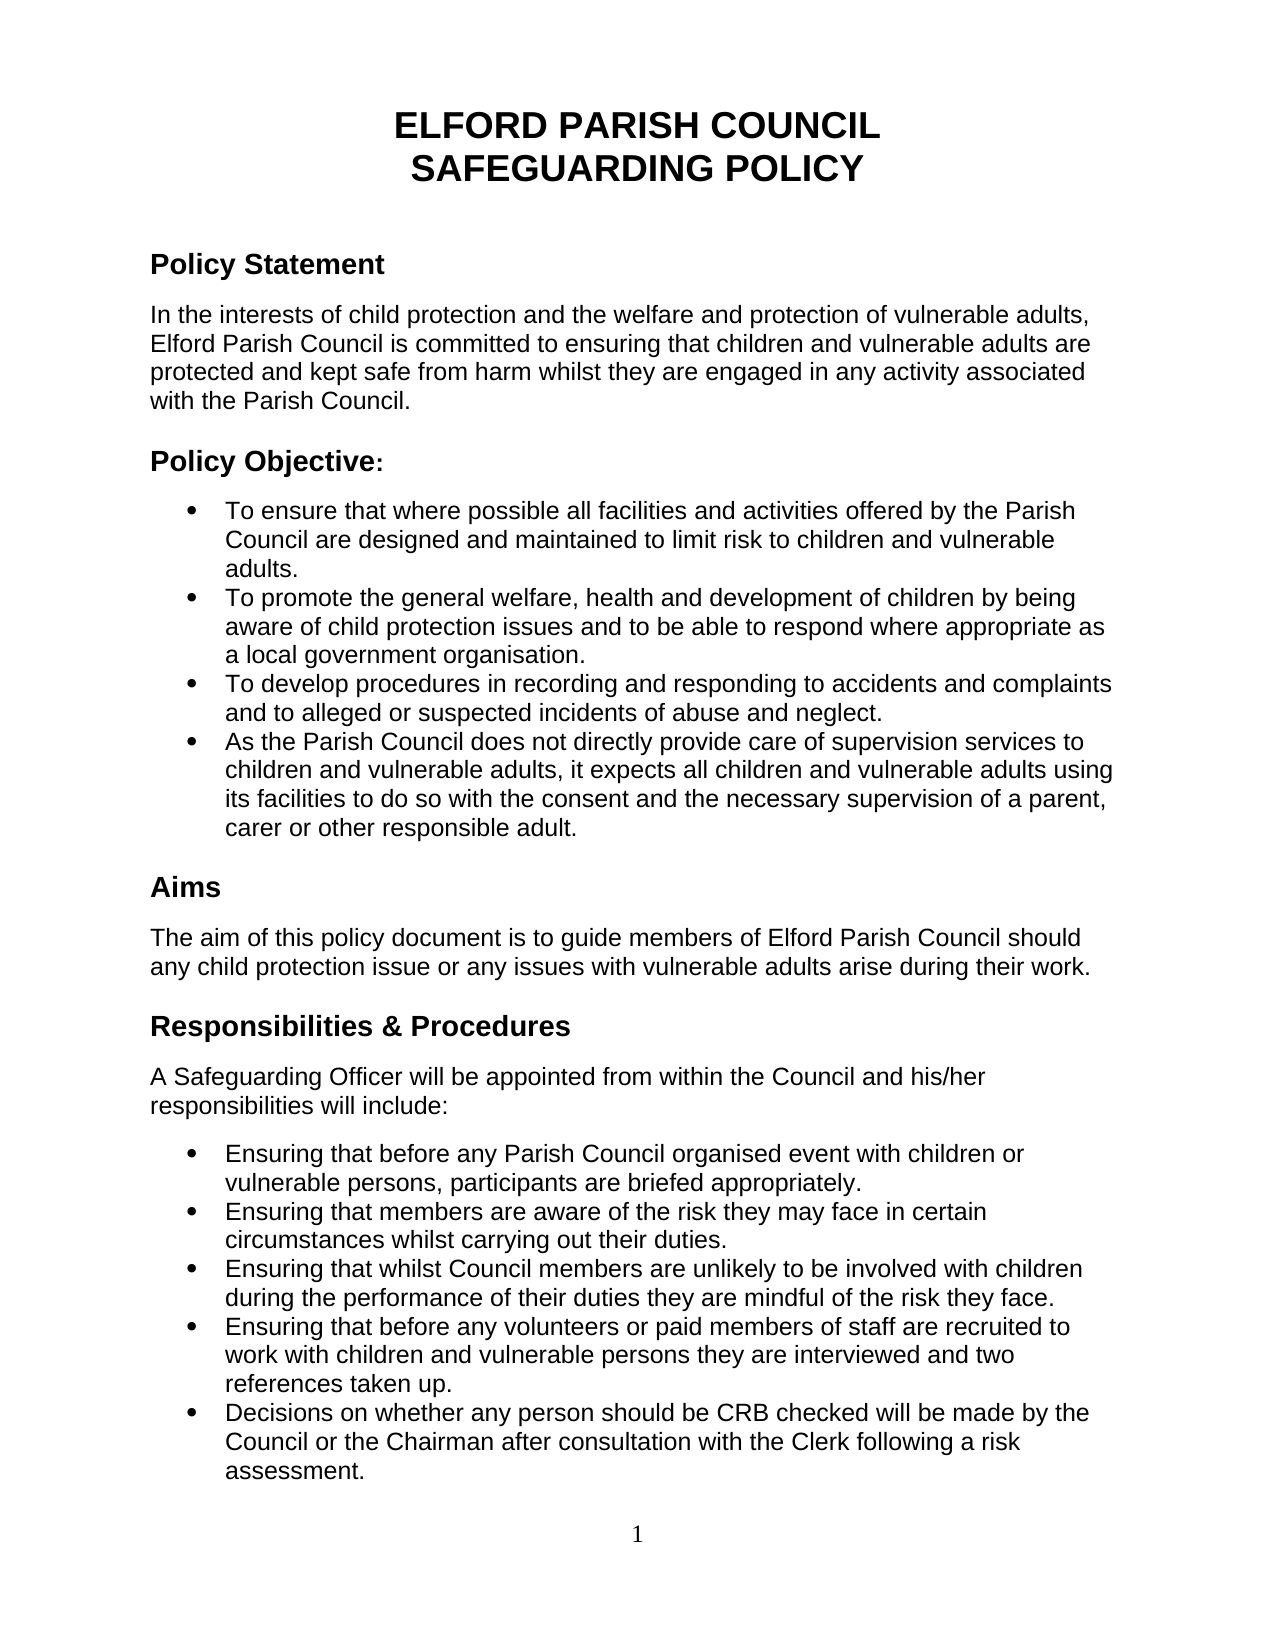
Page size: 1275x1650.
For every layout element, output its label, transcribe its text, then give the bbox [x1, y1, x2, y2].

text Responsibilities & Procedures [150, 1009, 1125, 1043]
text The aim of this policy document is to guide members of Elford Parish Council should any child protection issue or any issues with vulnerable adults arise during their work. [150, 923, 1125, 981]
list Ensuring that whilst Council members are unlikely to be involved with children during the performance of their duties they are mindful of the risk they face. [187, 1254, 1125, 1312]
list To develop procedures in recording and responding to accidents and complaints and to alleged or suspected incidents of abuse and neglect. [187, 669, 1125, 727]
text Policy Statement [150, 247, 1125, 281]
list Ensuring that members are aware of the risk they may face in certain circumstances whilst carrying out their duties. [187, 1196, 1125, 1254]
list Ensuring that before any volunteers or paid members of staff are recruited to work with children and vulnerable persons they are interviewed and two references taken up. [187, 1312, 1125, 1398]
list As the Parish Council does not directly provide care of supervision services to children and vulnerable adults, it expects all children and vulnerable adults using its facilities to do so with the consent and the necessary supervision of a parent, carer or other responsible adult. [187, 727, 1125, 842]
list Decisions on whether any person should be CRB checked will be made by the Council or the Chairman after consultation with the Clerk following a risk assessment. [187, 1398, 1125, 1484]
text ELFORD PARISH COUNCIL [150, 103, 1125, 147]
text In the interests of child protection and the welfare and protection of vulnerable adults, Elford Parish Council is committed to ensuring that children and vulnerable adults are protected and kept safe from harm whilst they are engaged in any activity associated with the Parish Council. [150, 300, 1125, 415]
text Aims [150, 871, 1125, 904]
text Policy Objective: [150, 444, 1125, 477]
list Ensuring that before any Parish Council organised event with children or vulnerable persons, participants are briefed appropriately. [187, 1139, 1125, 1196]
text A Safeguarding Officer will be appointed from within the Council and his/her responsibilities will include: [150, 1062, 1125, 1120]
text SAFEGUARDING POLICY [150, 147, 1125, 190]
list To promote the general welfare, health and development of children by being aware of child protection issues and to be able to respond where appropriate as a local government organisation. [187, 583, 1125, 669]
list To ensure that where possible all facilities and activities offered by the Parish Council are designed and maintained to limit risk to children and vulnerable adults. [187, 496, 1125, 583]
